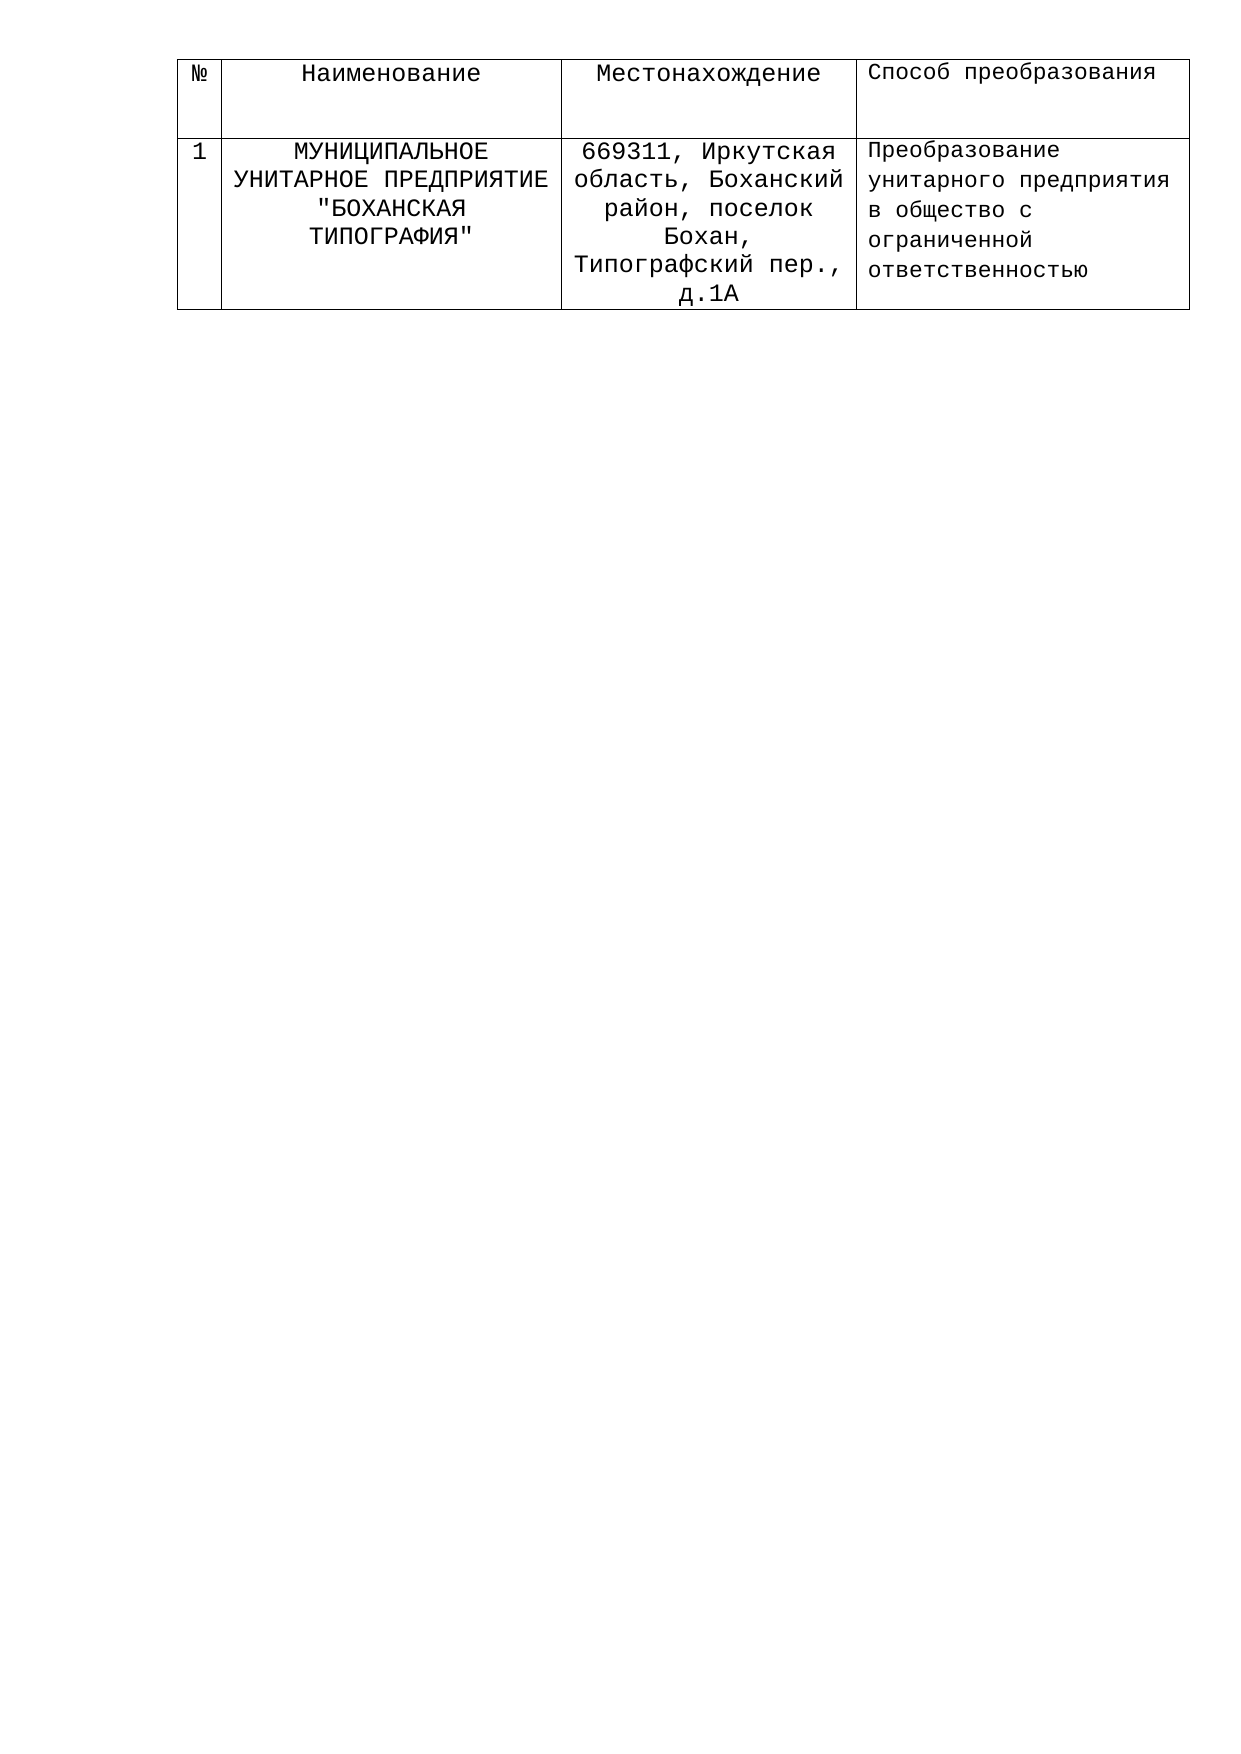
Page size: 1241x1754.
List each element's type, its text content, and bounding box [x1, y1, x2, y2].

table_cell МУНИЦИПАЛЬНОЕ УНИТАРНОЕ ПРЕДПРИЯТИЕ "БОХАНСКАЯ ТИПОГРАФИЯ" [222, 139, 561, 309]
table_cell Преобразование унитарного предприятия в общество с ограниченной ответственностью [857, 139, 1189, 309]
table_header Местонахождение [562, 60, 856, 138]
table_cell 1 [178, 139, 221, 309]
table_header Способ преобразования [857, 60, 1189, 138]
table_cell 669311, Иркутская область, Боханский район, поселок Бохан, Типографский пер., д.1А [562, 139, 856, 309]
table_header Наименование [222, 60, 561, 138]
table_header № [178, 60, 221, 138]
